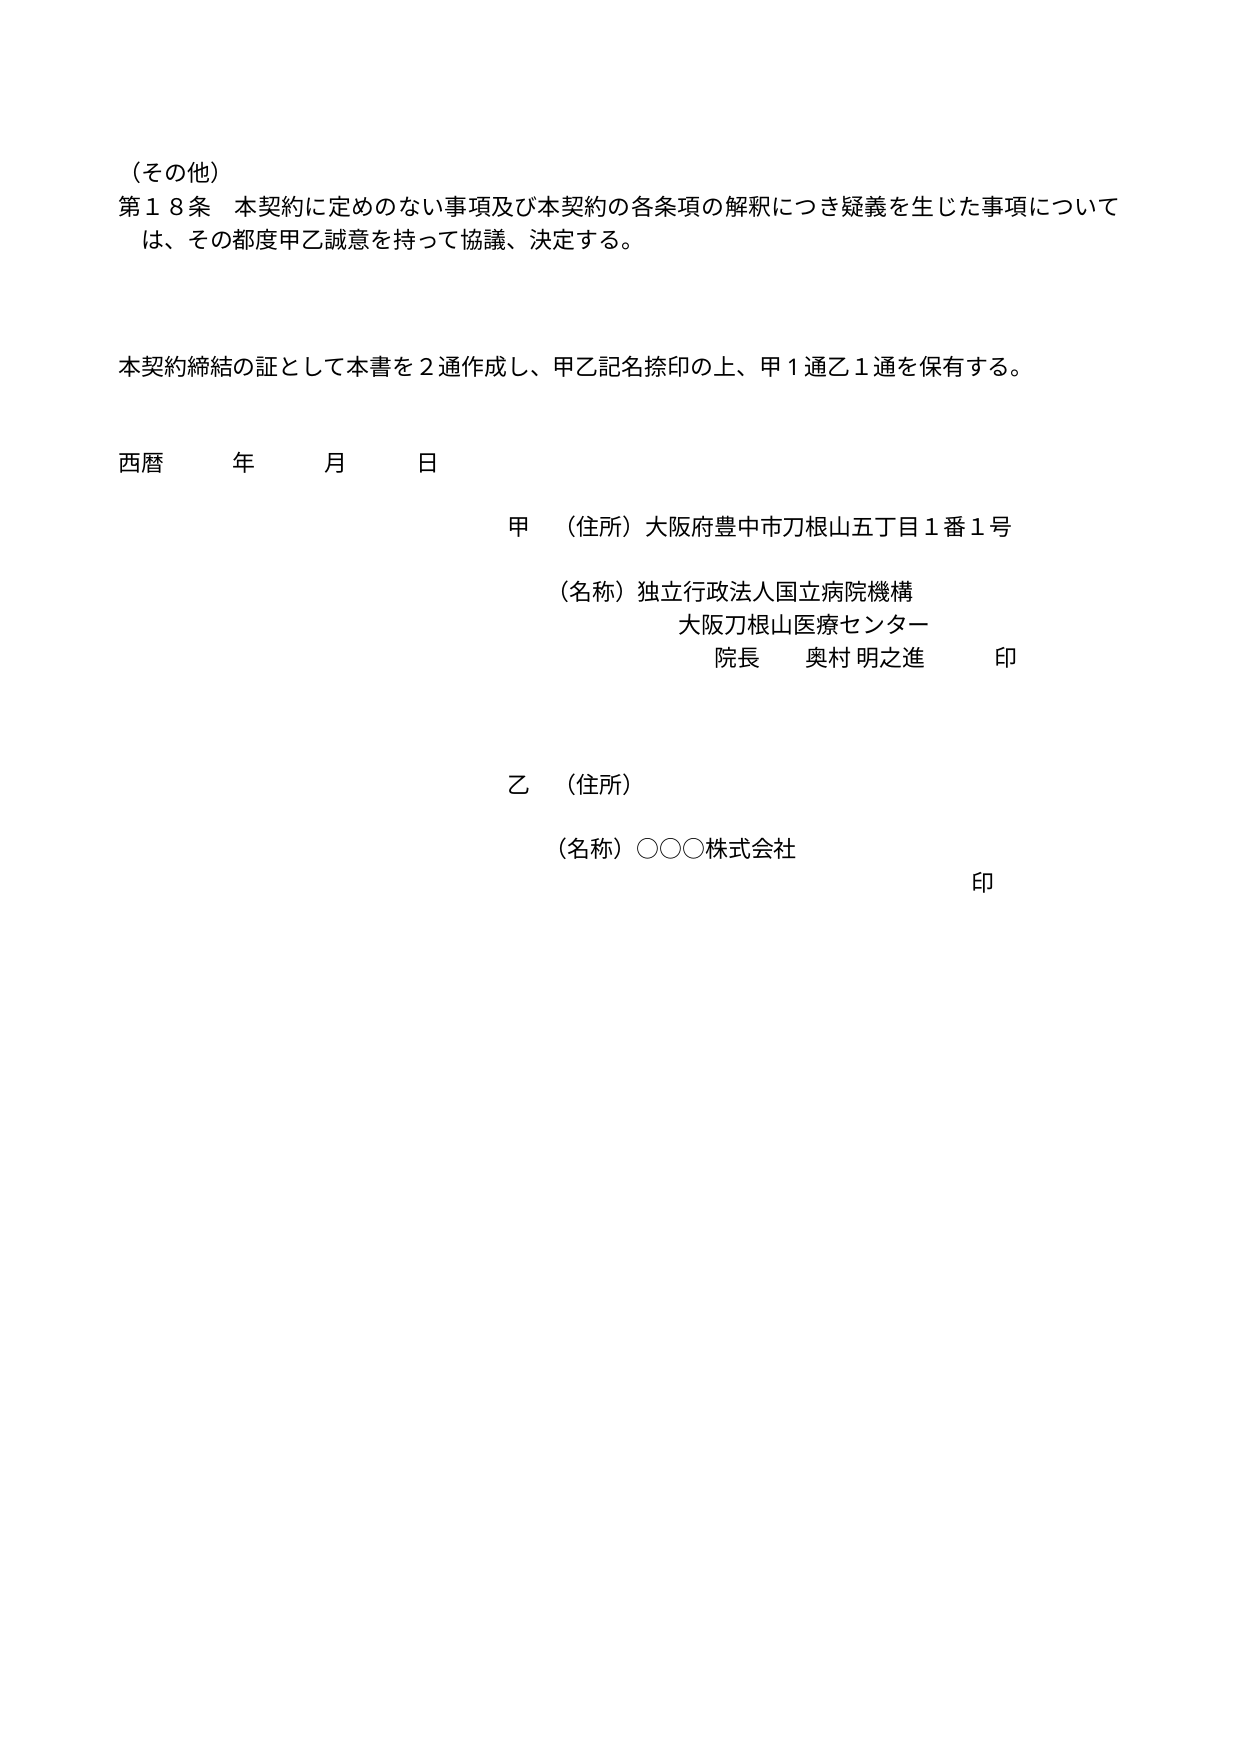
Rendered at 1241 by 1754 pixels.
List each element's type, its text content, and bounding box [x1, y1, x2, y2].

text 本契約締結の証として本書を２通作成し、甲乙記名捺印の上、甲1通乙１通を保有する。 [118, 348, 1122, 382]
text 西暦 年 月 日 [118, 444, 1122, 478]
text （その他） [118, 155, 1122, 188]
text 院長 奥村 明之進 印 [118, 640, 1122, 673]
text 第１８条 本契約に定めのない事項及び本契約の各条項の解釈につき疑義を生じた事項については、その都度甲乙誠意を持って協議、決定する。 [118, 188, 1122, 255]
text （名称）独立行政法人国立病院機構 [472, 573, 1122, 607]
text 大阪刀根山医療センター [472, 607, 1122, 640]
text 乙 （住所） [118, 767, 1122, 800]
text 甲 （住所）大阪府豊中市刀根山五丁目１番１号 [118, 509, 1122, 542]
text 印 [118, 864, 1122, 898]
text （名称）○○○株式会社 [118, 831, 1122, 864]
